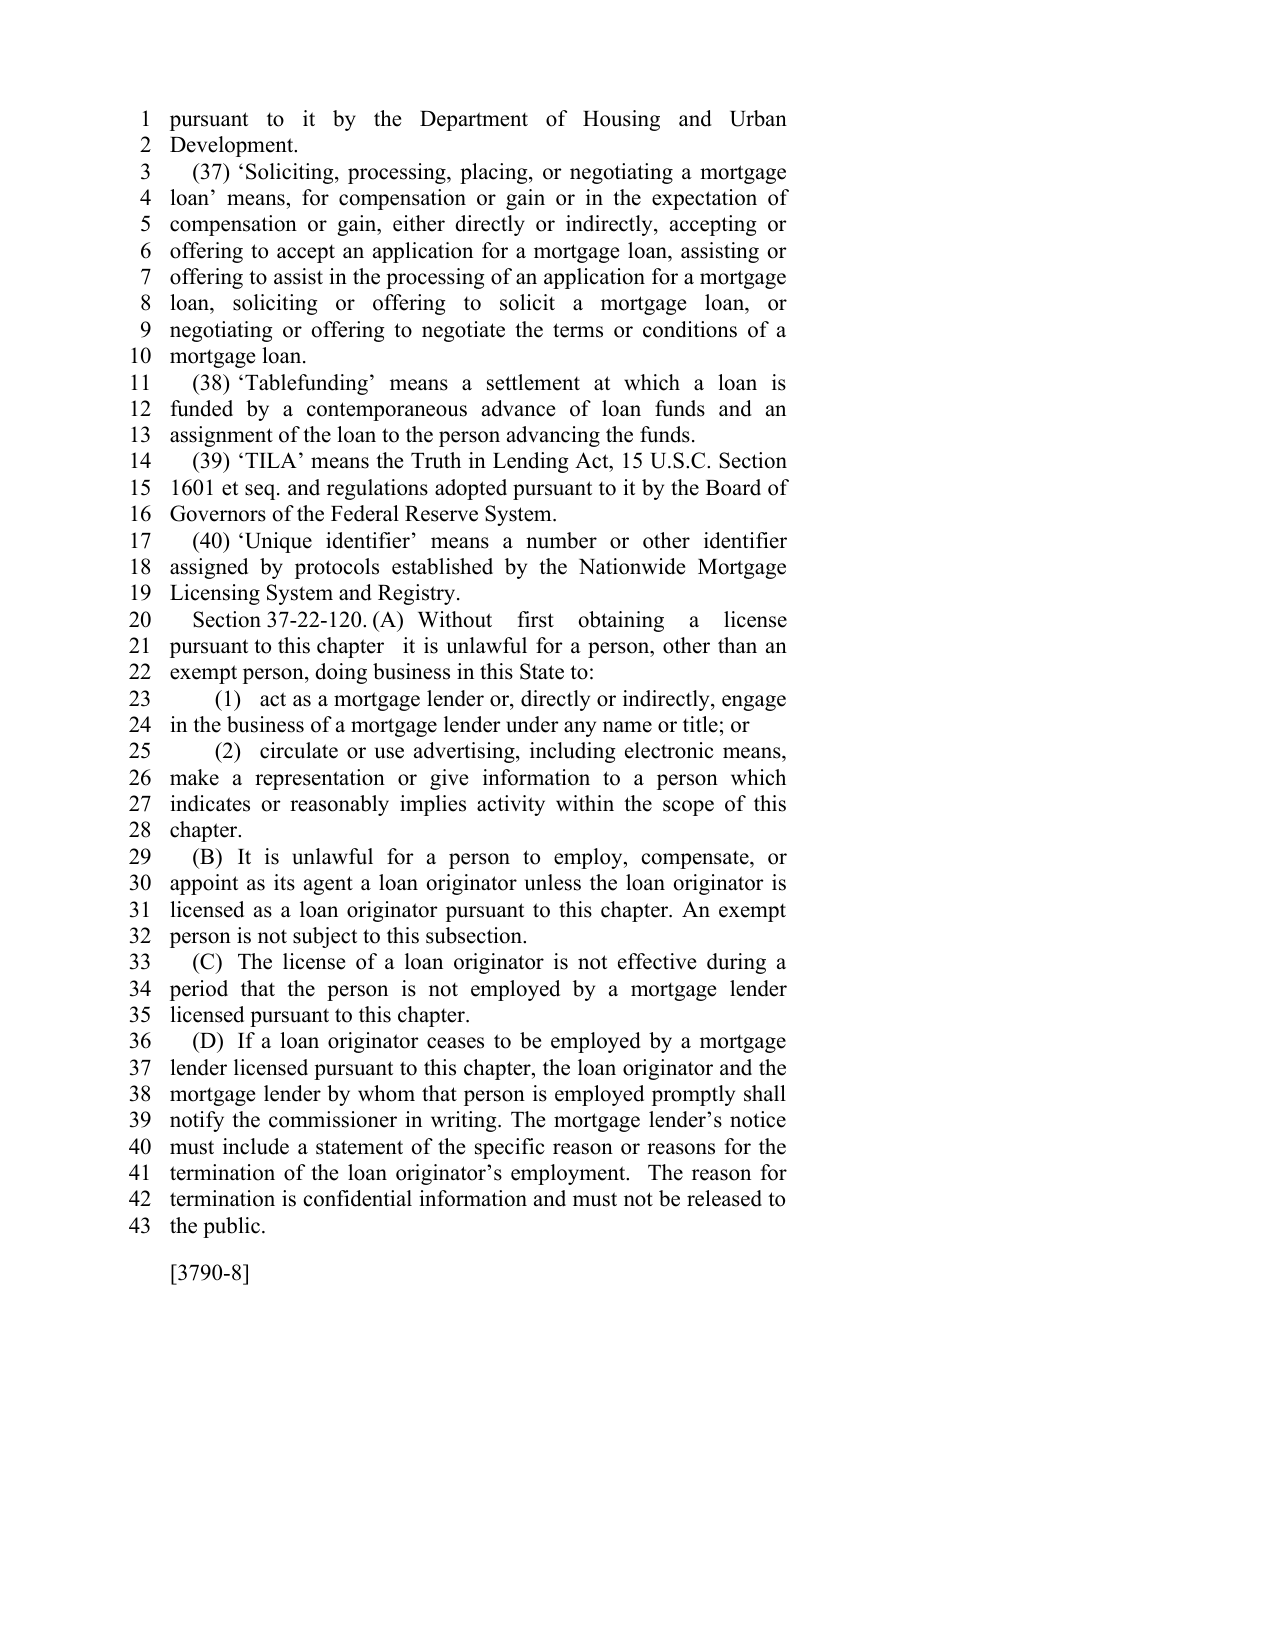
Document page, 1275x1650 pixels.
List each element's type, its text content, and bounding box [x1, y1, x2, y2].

text (37) ‘Soliciting, processing, placing, or negotiating a mortgage loan’ means, for compensation or gain or in the expectation of compensation or gain, either directly or indirectly, accepting or offering to accept an application for a mortgage loan, assisting or offering to assist in the processing of an application for a mortgage loan, soliciting or offering to solicit a mortgage loan, or negotiating or offering to negotiate the terms or conditions of a mortgage loan. [169, 158, 787, 368]
text (D) If a loan originator ceases to be employed by a mortgage lender licensed pursuant to this chapter, the loan originator and the mortgage lender by whom that person is employed promptly shall notify the commissioner in writing. The mortgage lender’s notice must include a statement of the specific reason or reasons for the termination of the loan originator’s employment. The reason for termination is confidential information and must not be released to the public. [169, 1027, 787, 1238]
text (38) ‘Tablefunding’ means a settlement at which a loan is funded by a contemporaneous advance of loan funds and an assignment of the loan to the person advancing the funds. [169, 368, 787, 448]
text (2) circulate or use advertising, including electronic means, make a representation or give information to a person which indicates or reasonably implies activity within the scope of this chapter. [169, 737, 787, 843]
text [169, 105, 787, 158]
text (1) act as a mortgage lender or, directly or indirectly, engage in the business of a mortgage lender under any name or title; or [169, 685, 787, 737]
text (39) ‘TILA’ means the Truth in Lending Act, 15 U.S.C. Section 1601 et seq. and regulations adopted pursuant to it by the Board of Governors of the Federal Reserve System. [169, 448, 787, 527]
text (40) ‘Unique identifier’ means a number or other identifier assigned by protocols established by the Nationwide Mortgage Licensing System and Registry. [169, 527, 787, 606]
text (B) It is unlawful for a person to employ, compensate, or appoint as its agent a loan originator unless the loan originator is licensed as a loan originator pursuant to this chapter. An exempt person is not subject to this subsection. [169, 843, 787, 948]
text Section 37-22-120. (A) Without first obtaining a license pursuant to this chapter it is unlawful for a person, other than an exempt person, doing business in this State to: [169, 606, 787, 685]
text (C) The license of a loan originator is not effective during a period that the person is not employed by a mortgage lender licensed pursuant to this chapter. [169, 948, 787, 1027]
